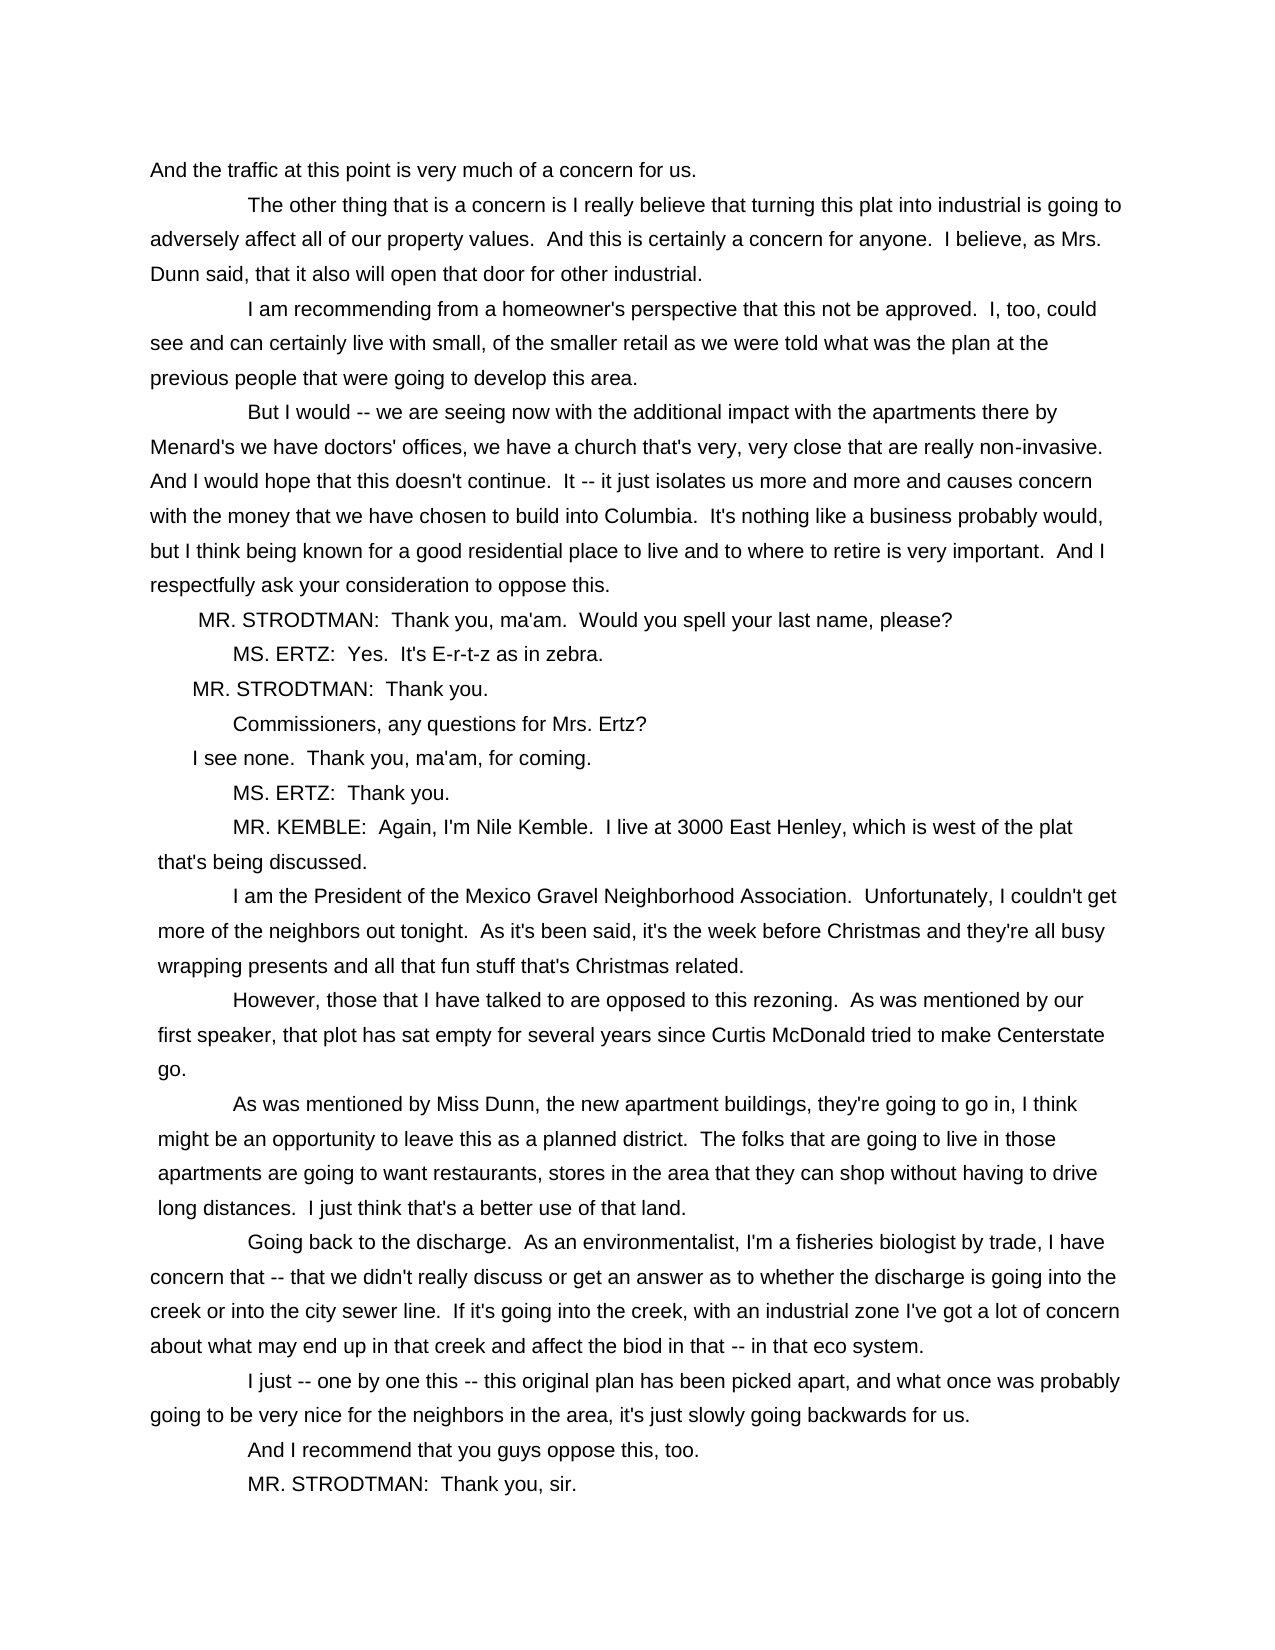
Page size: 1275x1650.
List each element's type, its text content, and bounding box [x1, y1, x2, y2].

text But I would -- we are seeing now with the additional impact with the apartments there by Menard's we have doctors' offices, we have a church that's very, very close that are really non-invasive. And I would hope that this doesn't continue. It -- it just isolates us more and more and causes concern with the money that we have chosen to build into Columbia. It's nothing like a business probably would, but I think being known for a good residential place to live and to where to retire is very important. And I respectfully ask your consideration to oppose this. [150, 392, 1125, 599]
text I just -- one by one this -- this original plan has been picked apart, and what once was probably going to be very nice for the neighbors in the area, it's just slowly going backwards for us. [150, 1360, 1125, 1429]
text The other thing that is a concern is I really believe that turning this plat into industrial is going to adversely affect all of our property values. And this is certainly a concern for anyone. I believe, as Mrs. Dunn said, that it also will open that door for other industrial. [150, 184, 1125, 288]
text I am recommending from a homeowner's perspective that this not be approved. I, too, could see and can certainly live with small, of the smaller retail as we were told what was the plan at the previous people that were going to develop this area. [150, 288, 1125, 392]
text I see none. Thank you, ma'am, for coming. [158, 738, 1118, 772]
text MS. ERTZ: Yes. It's E-r-t-z as in zebra. [158, 634, 1118, 669]
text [150, 150, 1125, 184]
text MR. STRODTMAN: Thank you, sir. [150, 1464, 1125, 1499]
text Going back to the discharge. As an environmentalist, I'm a fisheries biologist by trade, I have concern that -- that we didn't really discuss or get an answer as to whether the discharge is going into the creek or into the city sewer line. If it's going into the creek, with an industrial zone I've got a lot of concern about what may end up in that creek and affect the biod in that -- in that eco system. [150, 1222, 1125, 1360]
text MR. STRODTMAN: Thank you. [158, 669, 1118, 703]
text As was mentioned by Miss Dunn, the new apartment buildings, they're going to go in, I think might be an opportunity to leave this as a planned district. The folks that are going to live in those apartments are going to want restaurants, stores in the area that they can shop without having to drive long distances. I just think that's a better use of that land. [158, 1084, 1118, 1222]
text Commissioners, any questions for Mrs. Ertz? [158, 703, 1118, 738]
text MS. ERTZ: Thank you. [158, 772, 1118, 807]
text MR. STRODTMAN: Thank you, ma'am. Would you spell your last name, please? [158, 599, 1118, 634]
text I am the President of the Mexico Gravel Neighborhood Association. Unfortunately, I couldn't get more of the neighbors out tonight. As it's been said, it's the week before Christmas and they're all busy wrapping presents and all that fun stuff that's Christmas related. [158, 876, 1118, 980]
text However, those that I have talked to are opposed to this rezoning. As was mentioned by our first speaker, that plot has sat empty for several years since Curtis McDonald tried to make Centerstate go. [158, 980, 1118, 1084]
text And I recommend that you guys oppose this, too. [150, 1429, 1125, 1464]
text MR. KEMBLE: Again, I'm Nile Kemble. I live at 3000 East Henley, which is west of the plat that's being discussed. [158, 807, 1118, 876]
